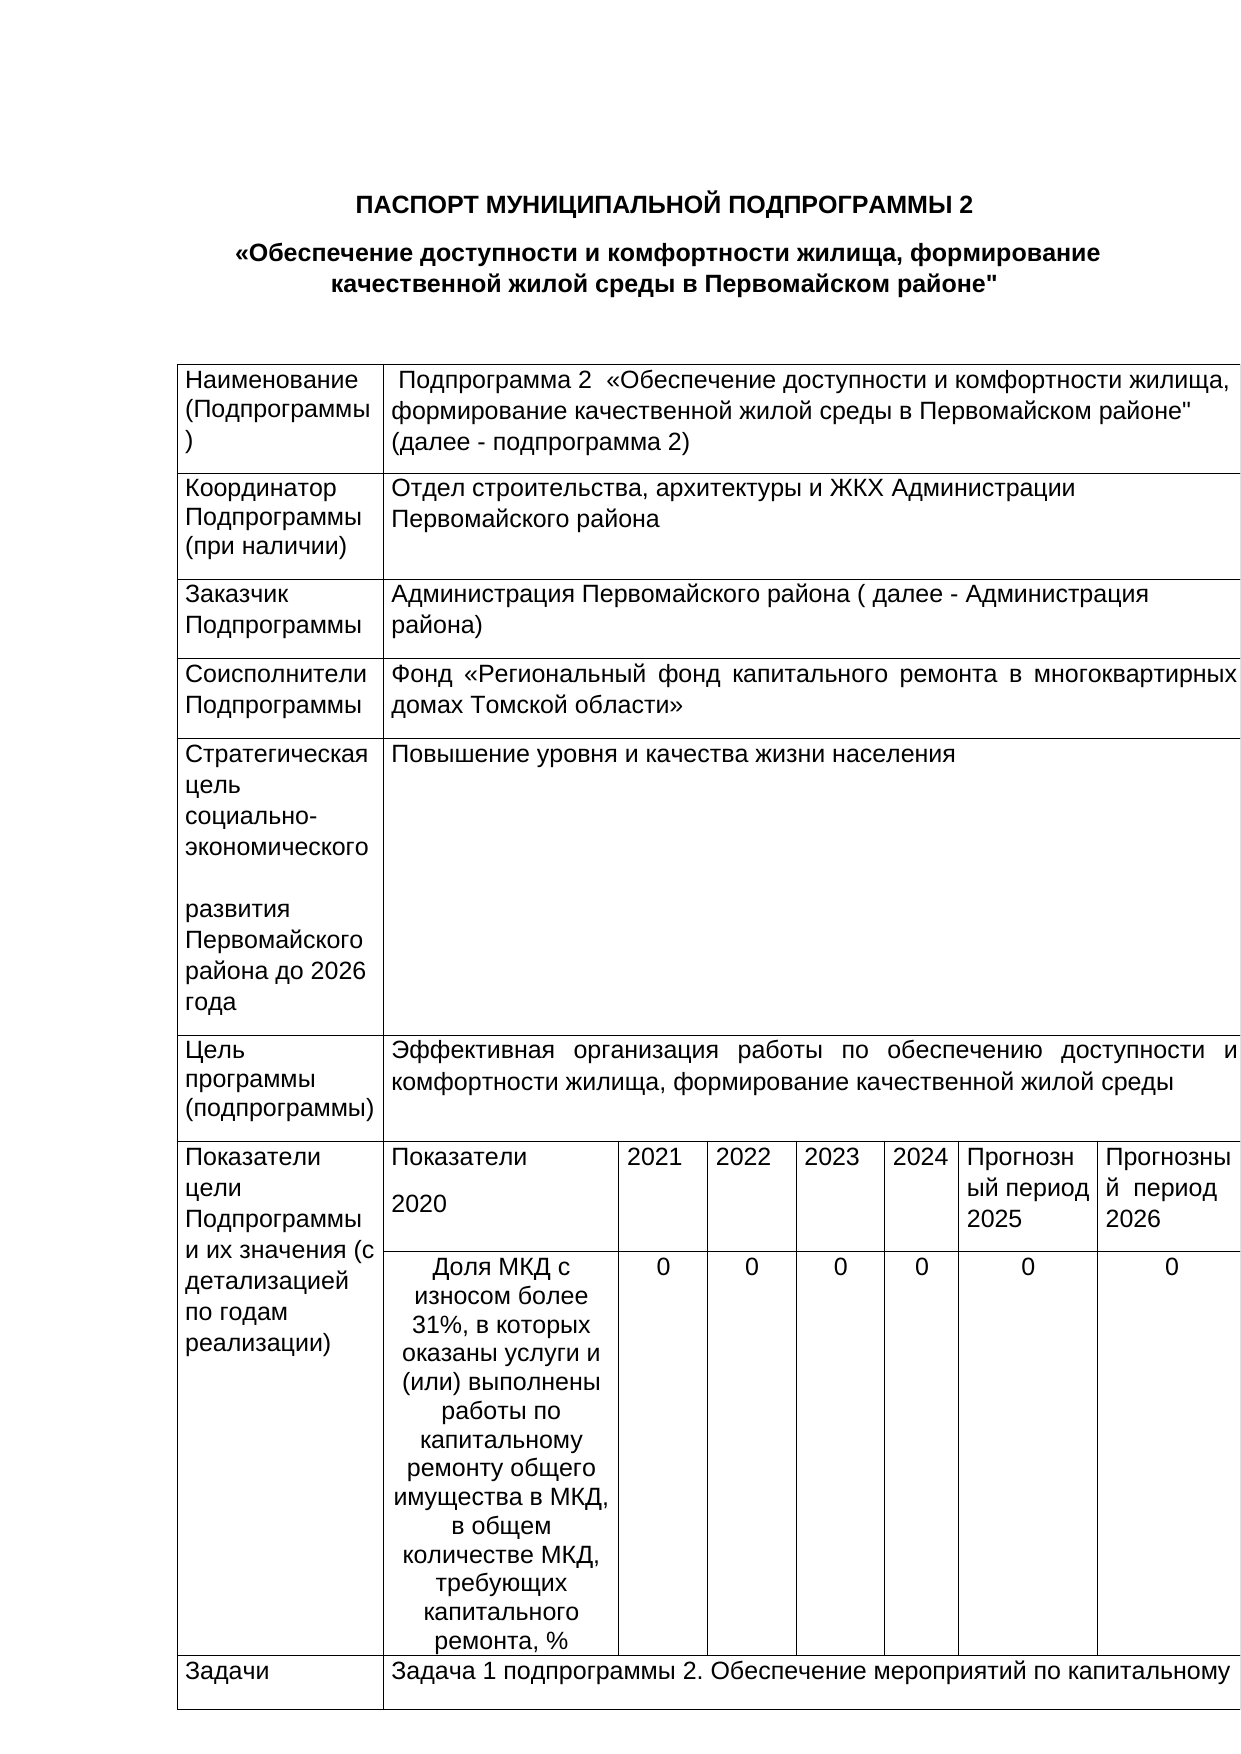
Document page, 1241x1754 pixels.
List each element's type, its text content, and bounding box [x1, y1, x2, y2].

table_cell Заказчик Подпрограммы [178, 580, 383, 658]
table_cell Цель программы (подпрограммы) [178, 1036, 383, 1141]
table_cell Отдел строительства, архитектуры и ЖКХ Администрации Первомайского района [384, 474, 1240, 578]
table_cell 2023 [797, 1142, 884, 1251]
table_header Наименование (Подпрограммы) [178, 365, 383, 472]
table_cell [384, 1656, 1240, 1708]
table_cell Повышение уровня и качества жизни населения [384, 739, 1240, 1034]
text ПАСПОРТ МУНИЦИПАЛЬНОЙ ПОДПРОГРАММЫ 2 [177, 190, 1152, 219]
table_cell Администрация Первомайского района ( далее - Администрация района) [384, 580, 1240, 658]
table_cell Соисполнители Подпрограммы [178, 659, 383, 738]
table_cell 0 [885, 1252, 958, 1655]
table_cell Фонд «Региональный фонд капитального ремонта в многоквартирных домах Томской области» [384, 659, 1240, 738]
table_cell Прогнозный период 2026 [1098, 1142, 1240, 1251]
table_cell Доля МКД с износом более 31%, в которых оказаны услуги и (или) выполнены работы по капитальному ремонту общего имущества в МКД, в общем количестве МКД, требующих капитального ремонта, % [384, 1252, 618, 1655]
table_cell 2024 [885, 1142, 958, 1251]
table_cell 2022 [708, 1142, 796, 1251]
table_cell 2021 [619, 1142, 707, 1251]
table_cell 0 [959, 1252, 1097, 1655]
text «Обеспечение доступности и комфортности жилища, формирование качественной жилой среды в Первомайском районе" [177, 238, 1152, 297]
table_cell 0 [708, 1252, 796, 1655]
table_cell 0 [1098, 1252, 1240, 1655]
table_cell 0 [619, 1252, 707, 1655]
table_cell Показатели цели Подпрограммы и их значения (с детализацией по годам реализации) [178, 1142, 383, 1655]
table_cell Задачи Подпрограммы [178, 1656, 383, 1708]
table_header Подпрограмма 2 «Обеспечение доступности и комфортности жилища, формирование качественной жилой среды в Первомайском районе" (далее - подпрограмма 2) [384, 365, 1240, 472]
table_cell Координатор Подпрограммы (при наличии) [178, 474, 383, 578]
table_cell Прогнозный период 2025 [959, 1142, 1097, 1251]
table_cell 0 [797, 1252, 884, 1655]
table_cell Стратегическая цель социально-экономического развития Первомайского района до 2026 года [178, 739, 383, 1034]
table_cell Эффективная организация работы по обеспечению доступности и комфортности жилища, формирование качественной жилой среды [384, 1036, 1240, 1141]
table_cell Показатели 2020 [384, 1142, 618, 1251]
